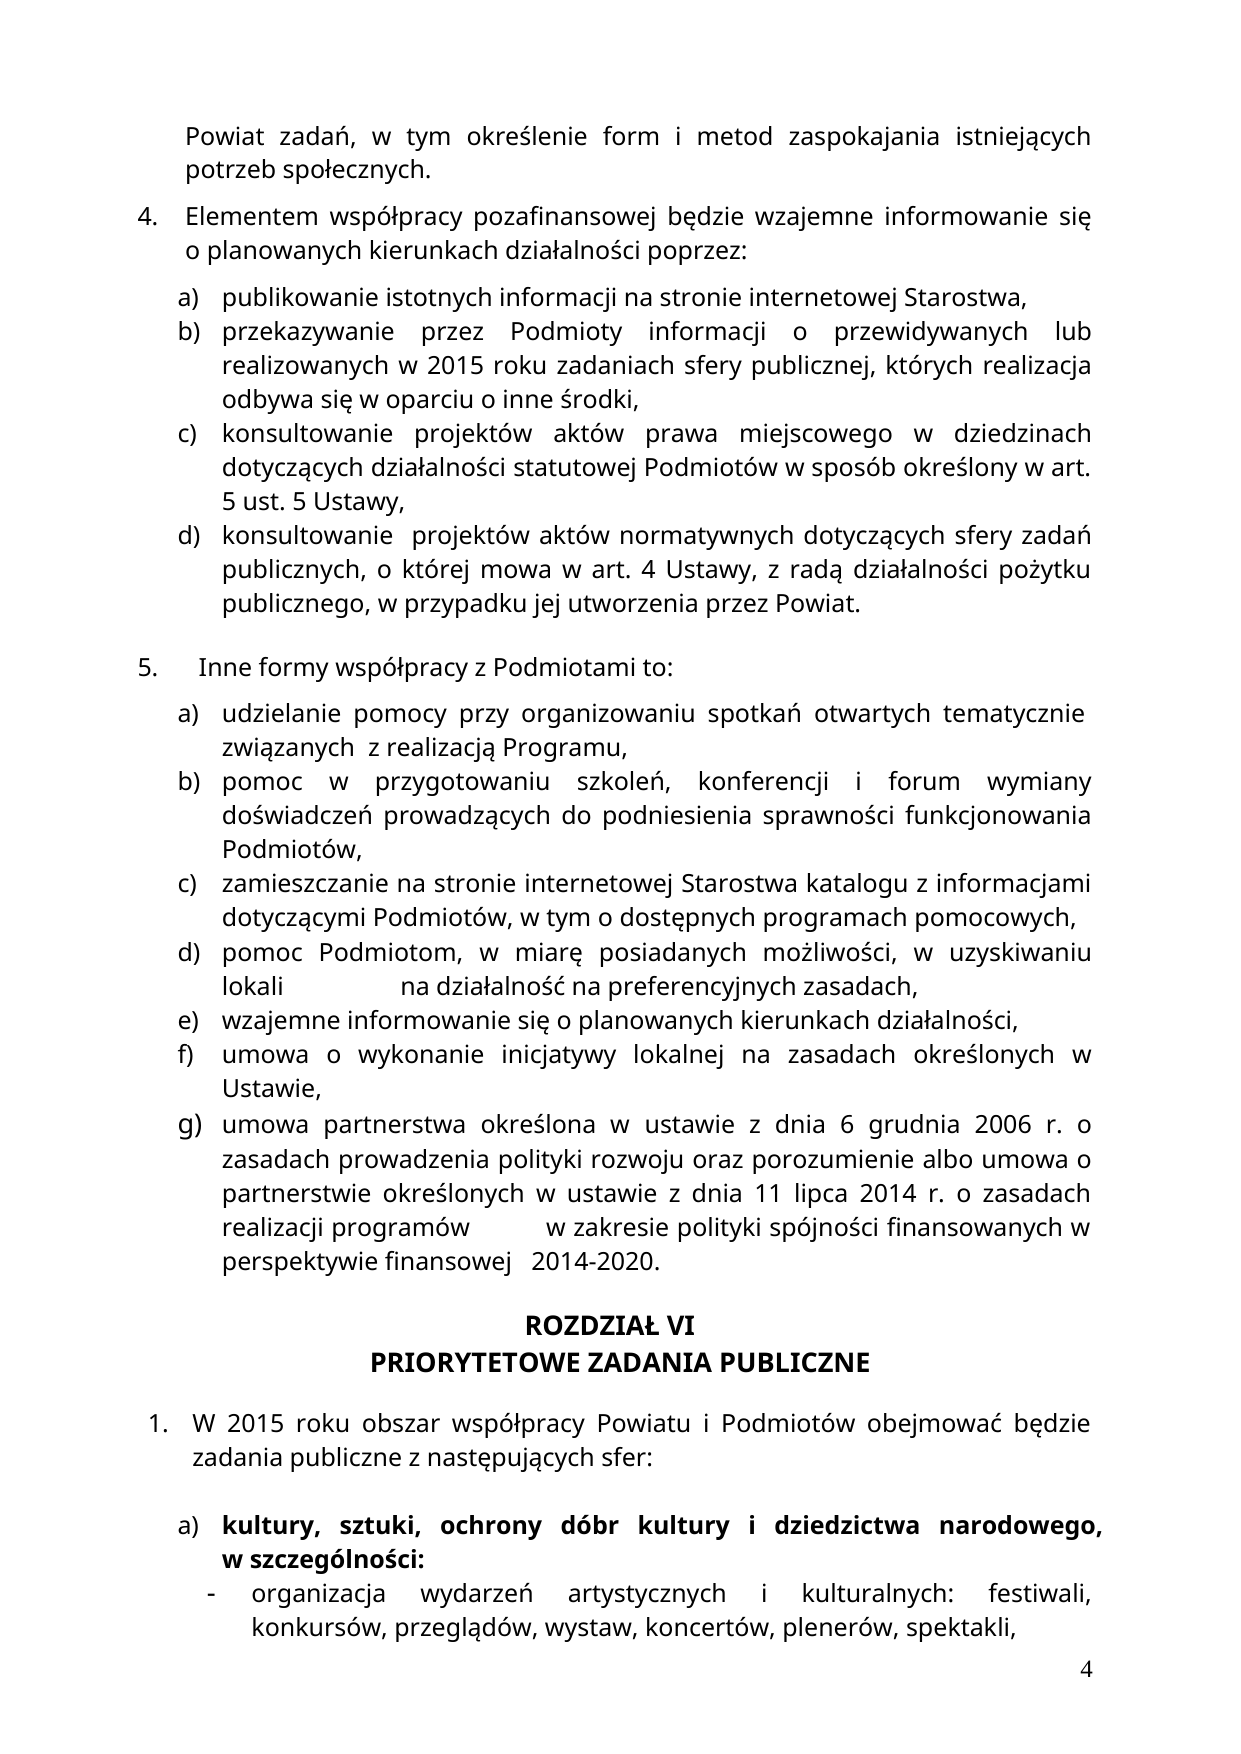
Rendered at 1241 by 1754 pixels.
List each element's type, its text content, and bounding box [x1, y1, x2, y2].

list publikowanie istotnych informacji na stronie internetowej Starostwa, [177, 279, 1092, 313]
list przekazywanie przez Podmioty informacji o przewidywanych lub realizowanych w 2015 roku zadaniach sfery publicznej, których realizacja odbywa się w oparciu o inne środki, [177, 313, 1092, 416]
list pomoc Podmiotom, w miarę posiadanych możliwości, w uzyskiwaniu lokali na działalność na preferencyjnych zasadach, [177, 934, 1092, 1002]
list konsultowanie projektów aktów normatywnych dotyczących sfery zadań publicznych, o której mowa w art. 4 Ustawy, z radą działalności pożytku publicznego, w przypadku jej utworzenia przez Powiat. [177, 518, 1092, 620]
list organizacja wydarzeń artystycznych i kulturalnych: festiwali, konkursów, przeglądów, wystaw, koncertów, plenerów, spektakli, [207, 1576, 1092, 1644]
list konsultowanie projektów aktów prawa miejscowego w dziedzinach dotyczących działalności statutowej Podmiotów w sposób określony w art. 5 ust. 5 Ustawy, [177, 416, 1092, 518]
list W 2015 roku obszar współpracy Powiatu i Podmiotów obejmować będzie zadania publiczne z następujących sfer: [148, 1406, 1092, 1474]
list kultury, sztuki, ochrony dóbr kultury i dziedzictwa narodowego, w szczególności: [177, 1508, 1104, 1576]
list zamieszczanie na stronie internetowej Starostwa katalogu z informacjami dotyczącymi Podmiotów, w tym o dostępnych programach pomocowych, [177, 866, 1092, 934]
list Elementem współpracy pozafinansowej będzie wzajemne informowanie się o planowanych kierunkach działalności poprzez: [148, 199, 1092, 267]
list ROZDZIAŁ VI PRIORYTETOWE ZADANIA PUBLICZNE [148, 1307, 1092, 1381]
list Inne formy współpracy z Podmiotami to: [148, 649, 1092, 683]
list pomoc w przygotowaniu szkoleń, konferencji i forum wymiany doświadczeń prowadzących do podniesienia sprawności funkcjonowania Podmiotów, [177, 764, 1092, 866]
list umowa partnerstwa określona w ustawie z dnia 6 grudnia 2006 r. o zasadach prowadzenia polityki rozwoju oraz porozumienie albo umowa o partnerstwie określonych w ustawie z dnia 11 lipca 2014 r. o zasadach realizacji programów w zakresie polityki spójności finansowanych w perspektywie finansowej 2014-2020. [177, 1104, 1092, 1278]
list udzielanie pomocy przy organizowaniu spotkań otwartych tematycznie związanych z realizacją Programu, [177, 696, 1092, 764]
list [148, 118, 1092, 186]
list wzajemne informowanie się o planowanych kierunkach działalności, [177, 1002, 1092, 1036]
list umowa o wykonanie inicjatywy lokalnej na zasadach określonych w Ustawie, [177, 1036, 1092, 1104]
